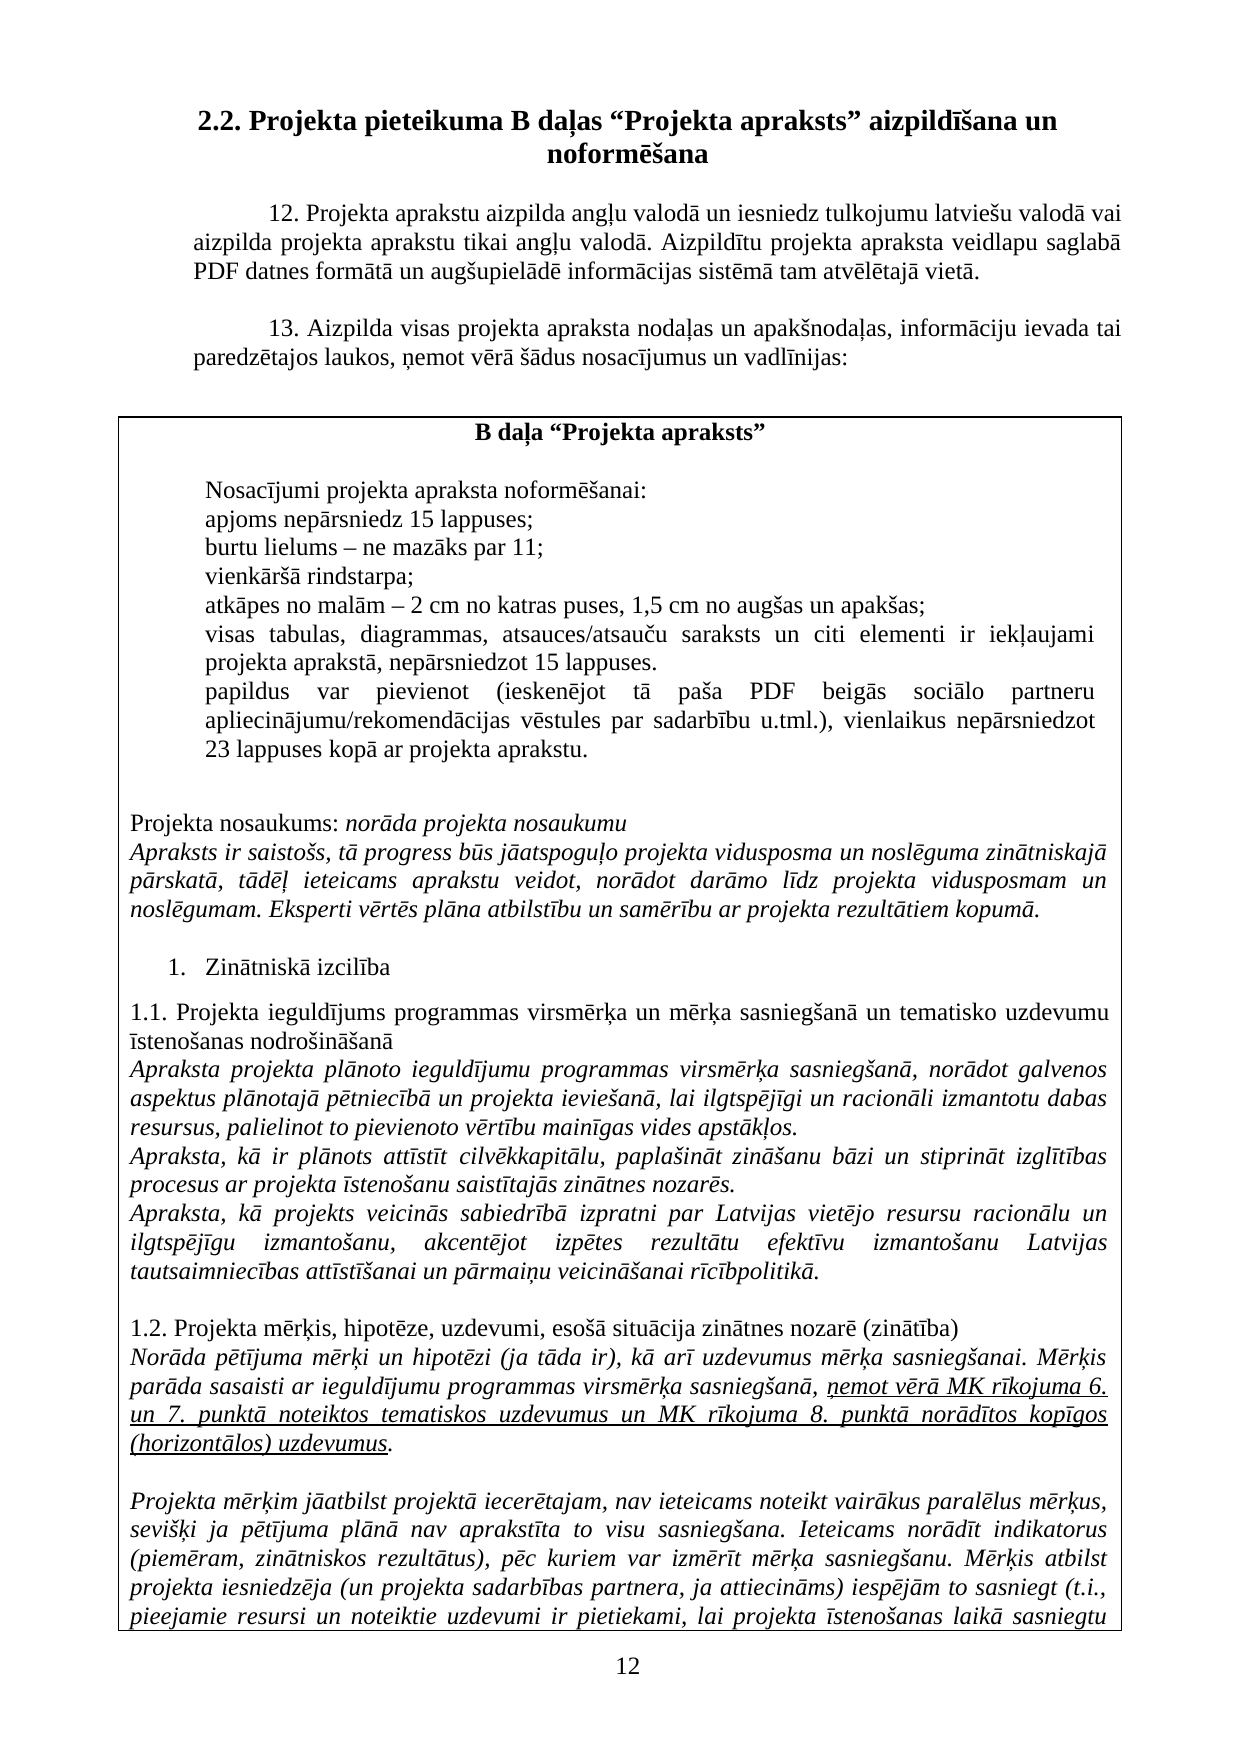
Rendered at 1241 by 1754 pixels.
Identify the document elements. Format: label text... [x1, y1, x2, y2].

list 12. Projekta aprakstu aizpilda angļu valodā un iesniedz tulkojumu latviešu valodā vai aizpilda projekta aprakstu tikai angļu valodā. Aizpildītu projekta apraksta veidlapu saglabā PDF datnes formātā un augšupielādē informācijas sistēmā tam atvēlētajā vietā. [193, 198, 1122, 285]
list 13. Aizpilda visas projekta apraksta nodaļas un apakšnodaļas, informāciju ievada tai paredzētajos laukos, ņemot vērā šādus nosacījumus un vadlīnijas: [193, 313, 1122, 371]
subtitle 2.2. Projekta pieteikuma B daļas “Projekta apraksts” aizpildīšana un noformēšana [118, 103, 1137, 170]
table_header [119, 418, 1121, 1629]
